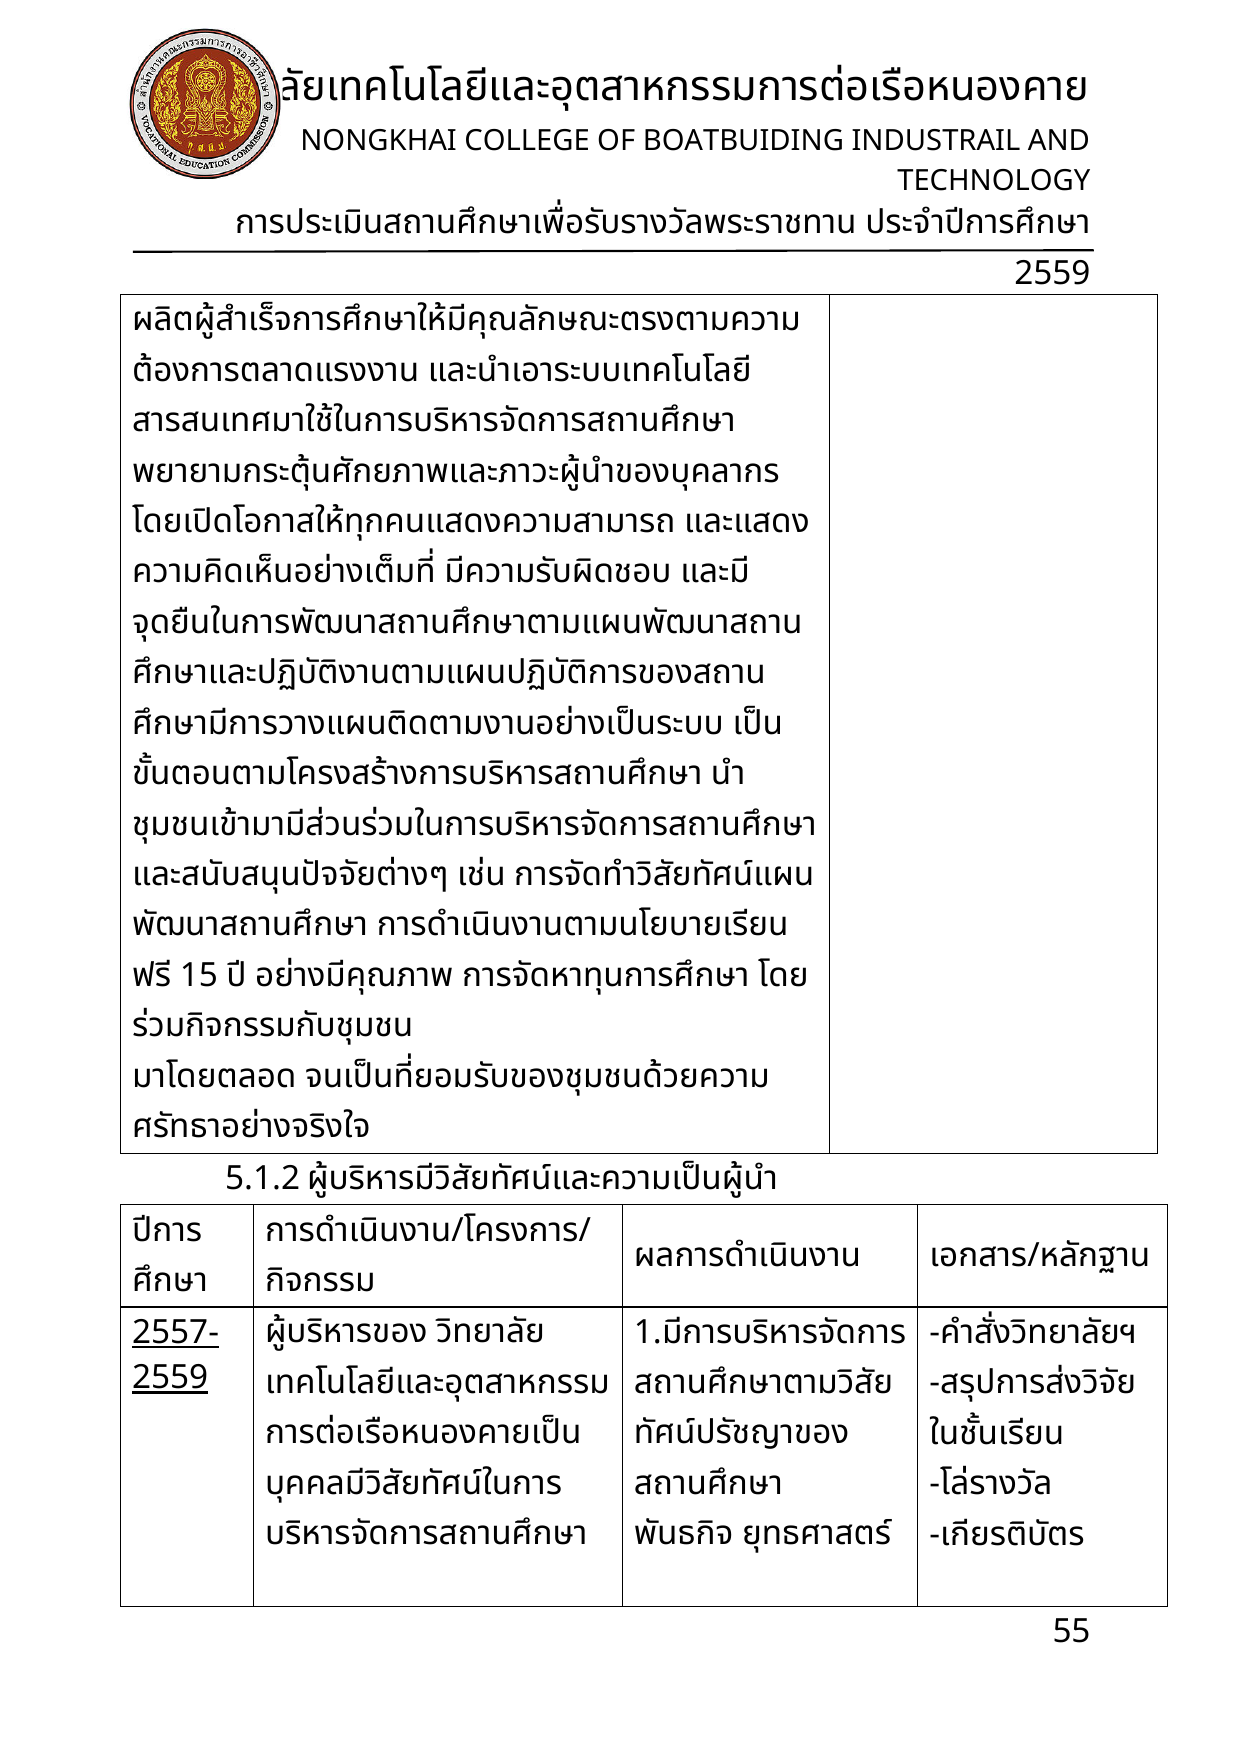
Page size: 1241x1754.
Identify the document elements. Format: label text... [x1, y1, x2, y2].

table_cell 2557-2559 [121, 1308, 253, 1606]
table_cell [830, 295, 1157, 1153]
table_header การดำเนินงาน/โครงการ/ กิจกรรม [254, 1205, 622, 1306]
text 5.1.2ผู้บริหารมีวิสัยทัศน์และความเป็นผู้นำ [150, 1154, 1090, 1204]
picture [126, 28, 283, 178]
table_header ปีการศึกษา [121, 1205, 253, 1306]
table_header เอกสาร/หลักฐาน [918, 1205, 1167, 1306]
table_header ผลการดำเนินงาน [623, 1205, 917, 1306]
